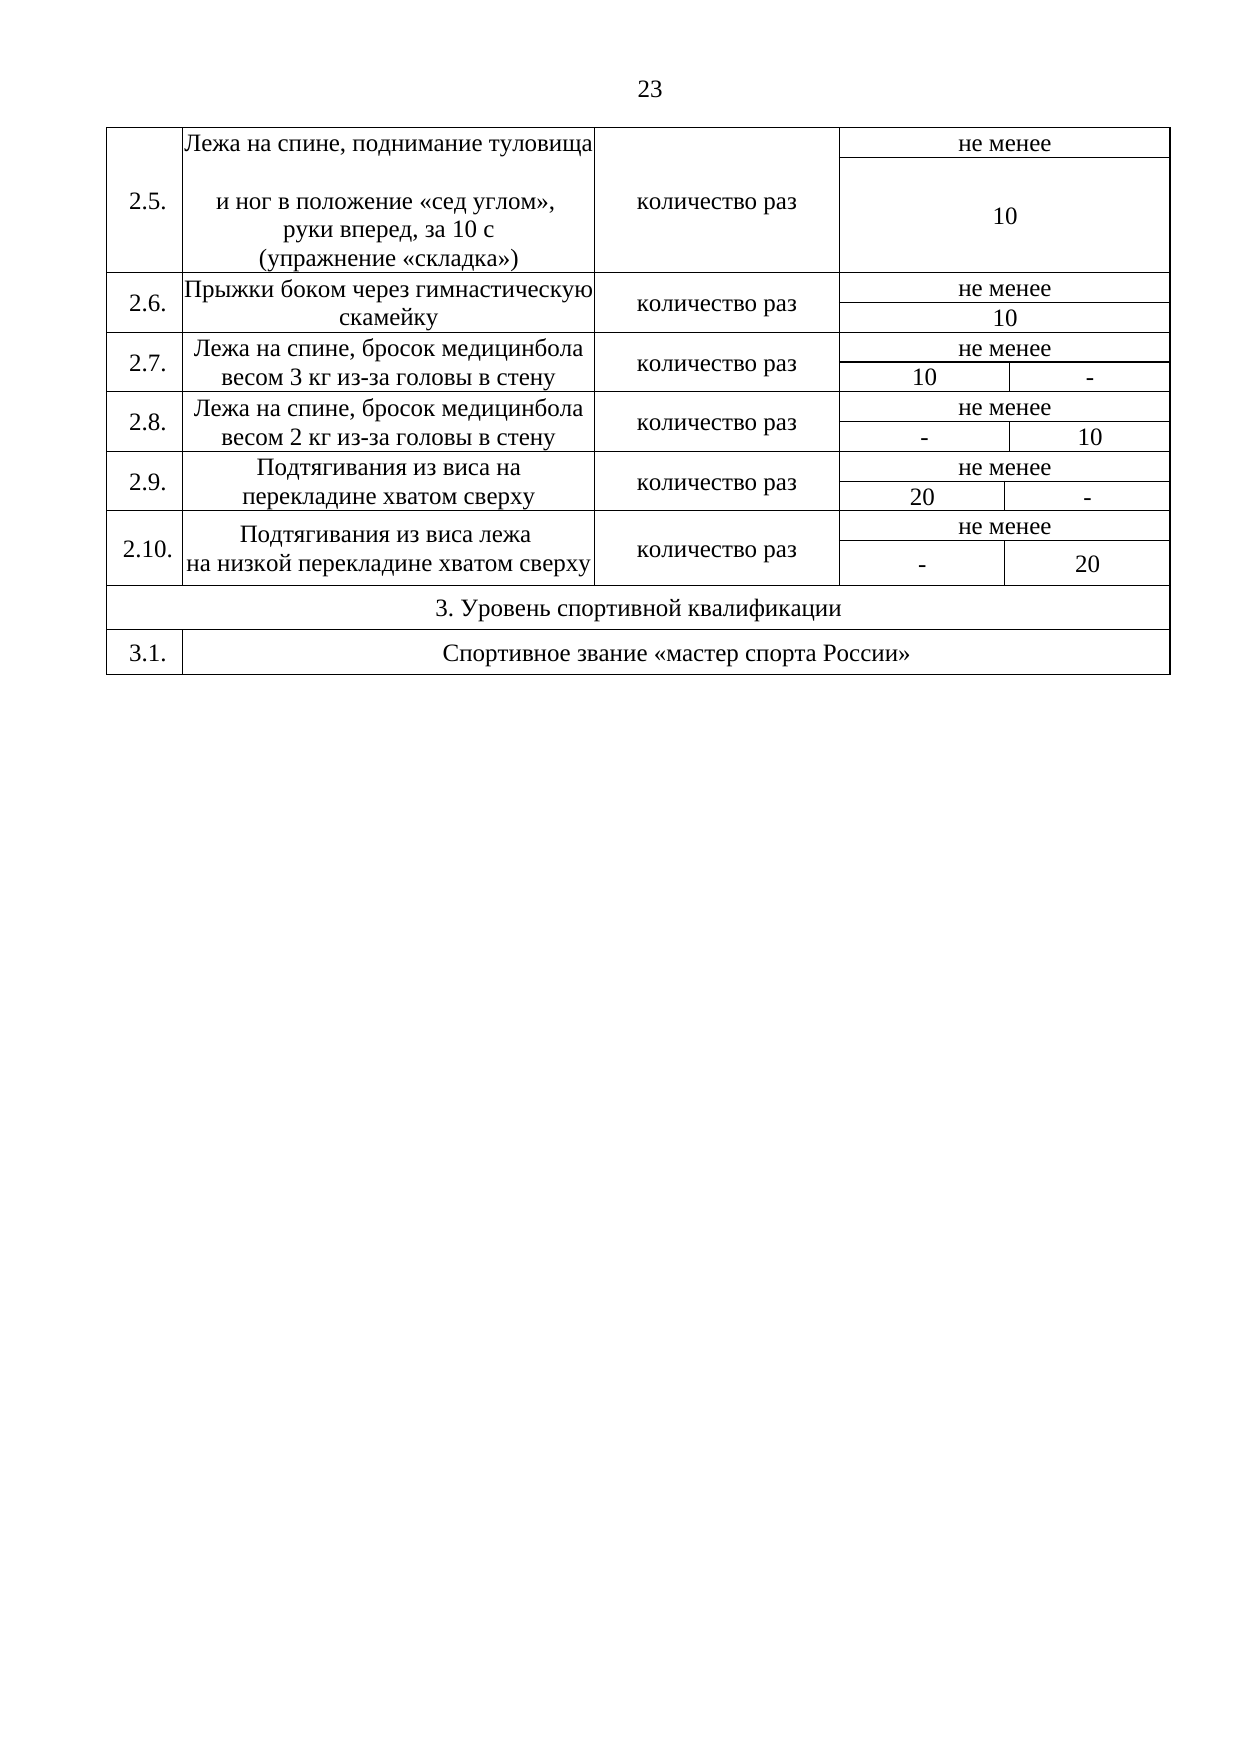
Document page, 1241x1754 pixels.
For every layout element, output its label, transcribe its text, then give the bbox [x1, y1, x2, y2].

table_header 2.5. [107, 128, 182, 272]
table_cell Подтягивания из виса лежа на низкой перекладине хватом сверху [183, 511, 594, 585]
table_cell 10 [1010, 422, 1169, 451]
table_cell не менее [840, 511, 1169, 540]
table_header не менее [840, 128, 1169, 157]
table_cell не менее [840, 333, 1169, 361]
table_cell не менее [840, 273, 1169, 302]
table_cell 3. Уровень спортивной квалификации [107, 586, 1169, 629]
table_cell 2.7. [107, 333, 182, 391]
table_cell 10 [840, 363, 1009, 391]
table_cell 2.6. [107, 273, 182, 332]
table_header количество раз [595, 128, 839, 272]
table_header Лежа на спине, поднимание туловища и ног в положение «сед углом», руки вперед, за 10 с (упражнение «складка») [183, 128, 594, 272]
table_cell - [840, 541, 1004, 585]
table_cell 3.1. [107, 630, 182, 674]
table_cell Лежа на спине, бросок медицинбола весом 3 кг из-за головы в стену [183, 333, 594, 391]
table_cell количество раз [595, 511, 839, 585]
table_cell Прыжки боком через гимнастическую скамейку [183, 273, 594, 332]
table_cell - [840, 422, 1009, 451]
table_cell количество раз [595, 333, 839, 391]
table_cell количество раз [595, 392, 839, 451]
table_cell 2.9. [107, 452, 182, 510]
table_cell 10 [840, 158, 1169, 272]
table_cell 2.8. [107, 392, 182, 451]
table_cell не менее [840, 452, 1169, 481]
table_cell Лежа на спине, бросок медицинбола весом 2 кг из-за головы в стену [183, 392, 594, 451]
table_cell не менее [840, 392, 1169, 421]
table_cell - [1010, 363, 1169, 391]
table_cell - [1005, 482, 1169, 510]
table_cell Подтягивания из виса на перекладине хватом сверху [183, 452, 594, 510]
table_cell Спортивное звание «мастер спорта России» [183, 630, 1169, 674]
table_cell 10 [840, 303, 1169, 332]
table_cell количество раз [595, 273, 839, 332]
table_cell количество раз [595, 452, 839, 510]
table_cell 20 [1005, 541, 1169, 585]
table_cell 20 [840, 482, 1004, 510]
table_cell 2.10. [107, 511, 182, 585]
